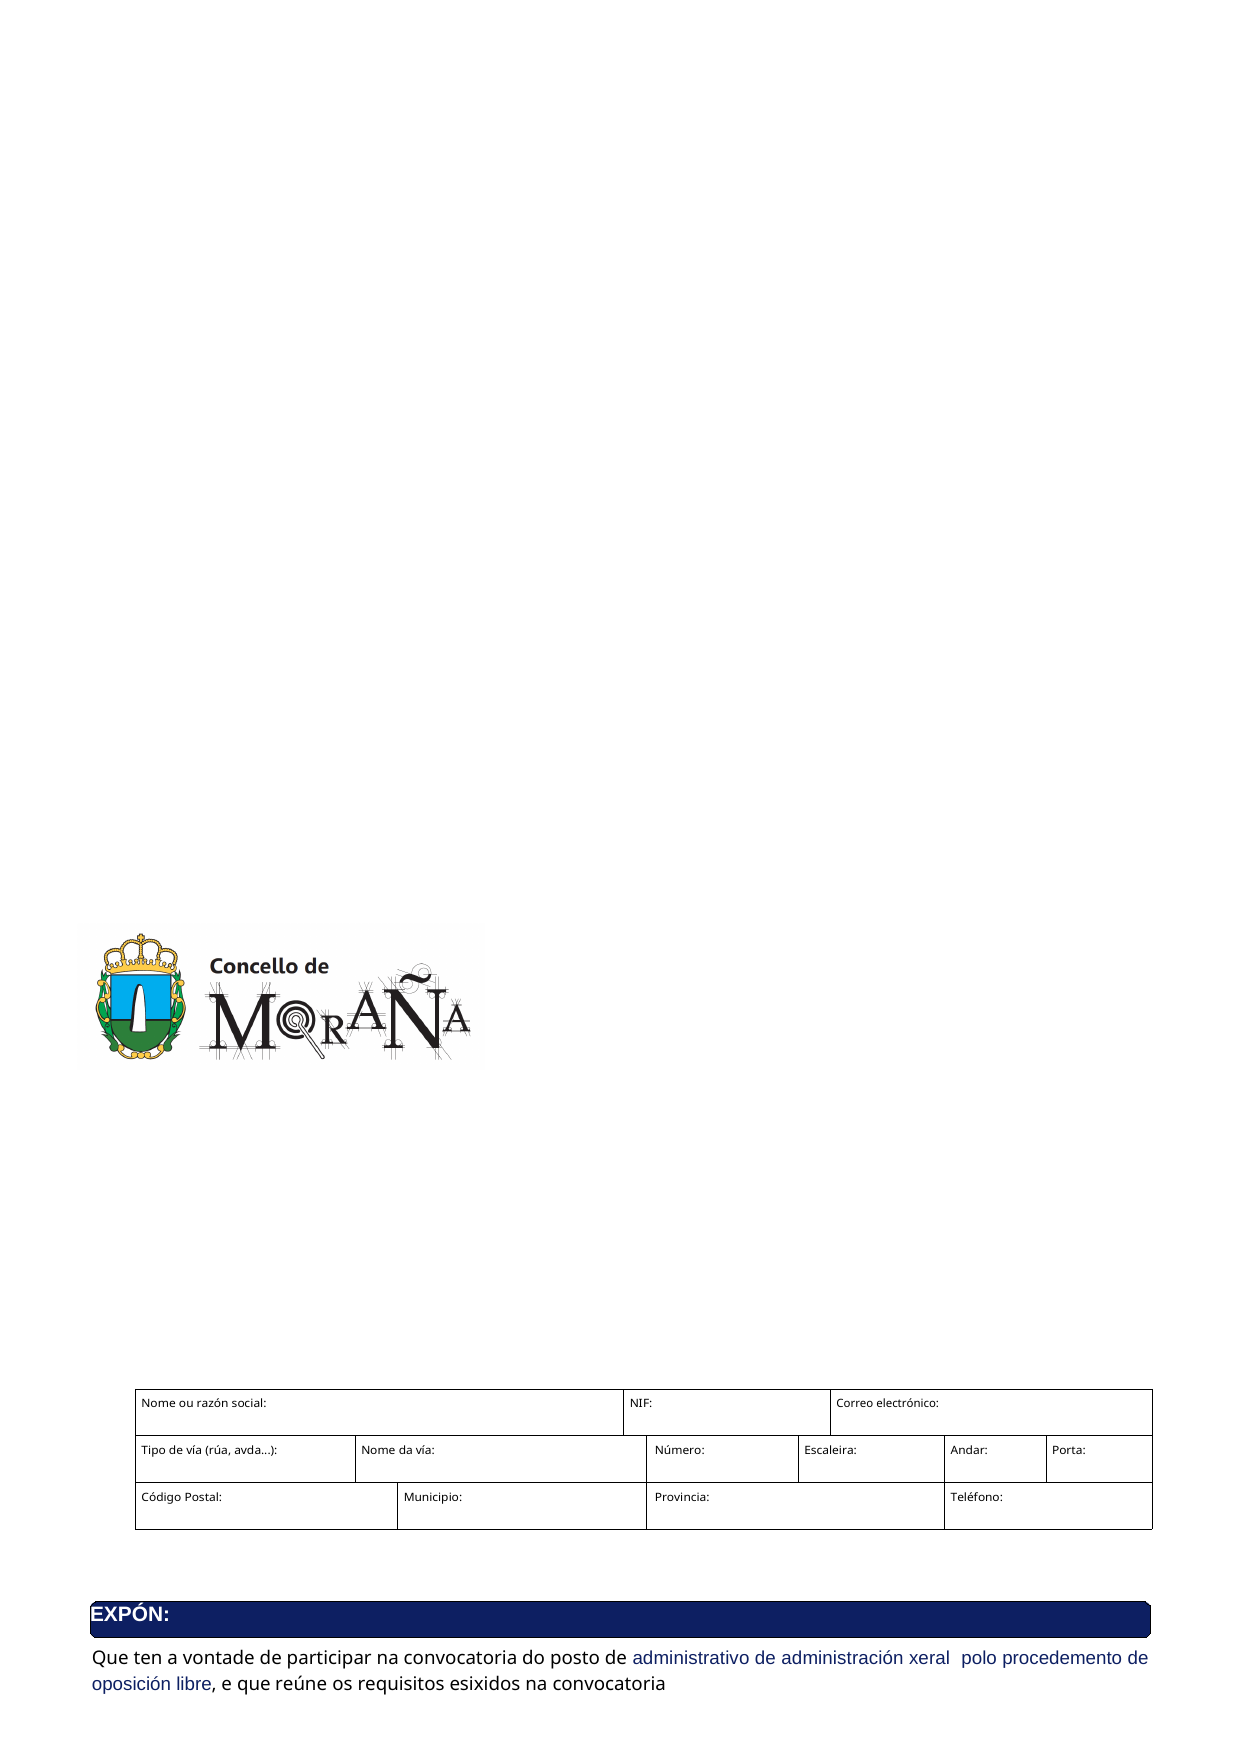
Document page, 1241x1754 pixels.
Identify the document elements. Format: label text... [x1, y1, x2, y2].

table_cell Código Postal: [136, 1483, 397, 1529]
table_cell Escaleira: [799, 1436, 944, 1482]
picture [77, 923, 485, 1070]
table_cell Tipo de vía (rúa, avda...): [136, 1436, 355, 1482]
table_cell Provincia: [647, 1483, 944, 1529]
table_cell Teléfono: [945, 1483, 1152, 1529]
table_cell Andar: [945, 1436, 1046, 1482]
table_cell Porta: [1047, 1436, 1152, 1482]
table_cell Correo electrónico: [831, 1390, 1152, 1435]
table_cell Número: [647, 1436, 798, 1482]
table_cell NIF: [624, 1390, 830, 1435]
table_cell Municipio: [398, 1483, 646, 1529]
table_cell Nome ou razón social: [136, 1390, 623, 1435]
table_cell Nome da vía: [356, 1436, 646, 1482]
text Que ten a vontade de participar na convocatoria do posto de administrativo de administración xeral polo procedemento de oposición libre, e que reúne os requisitos esixidos na convocatoria [92, 1608, 1148, 1695]
